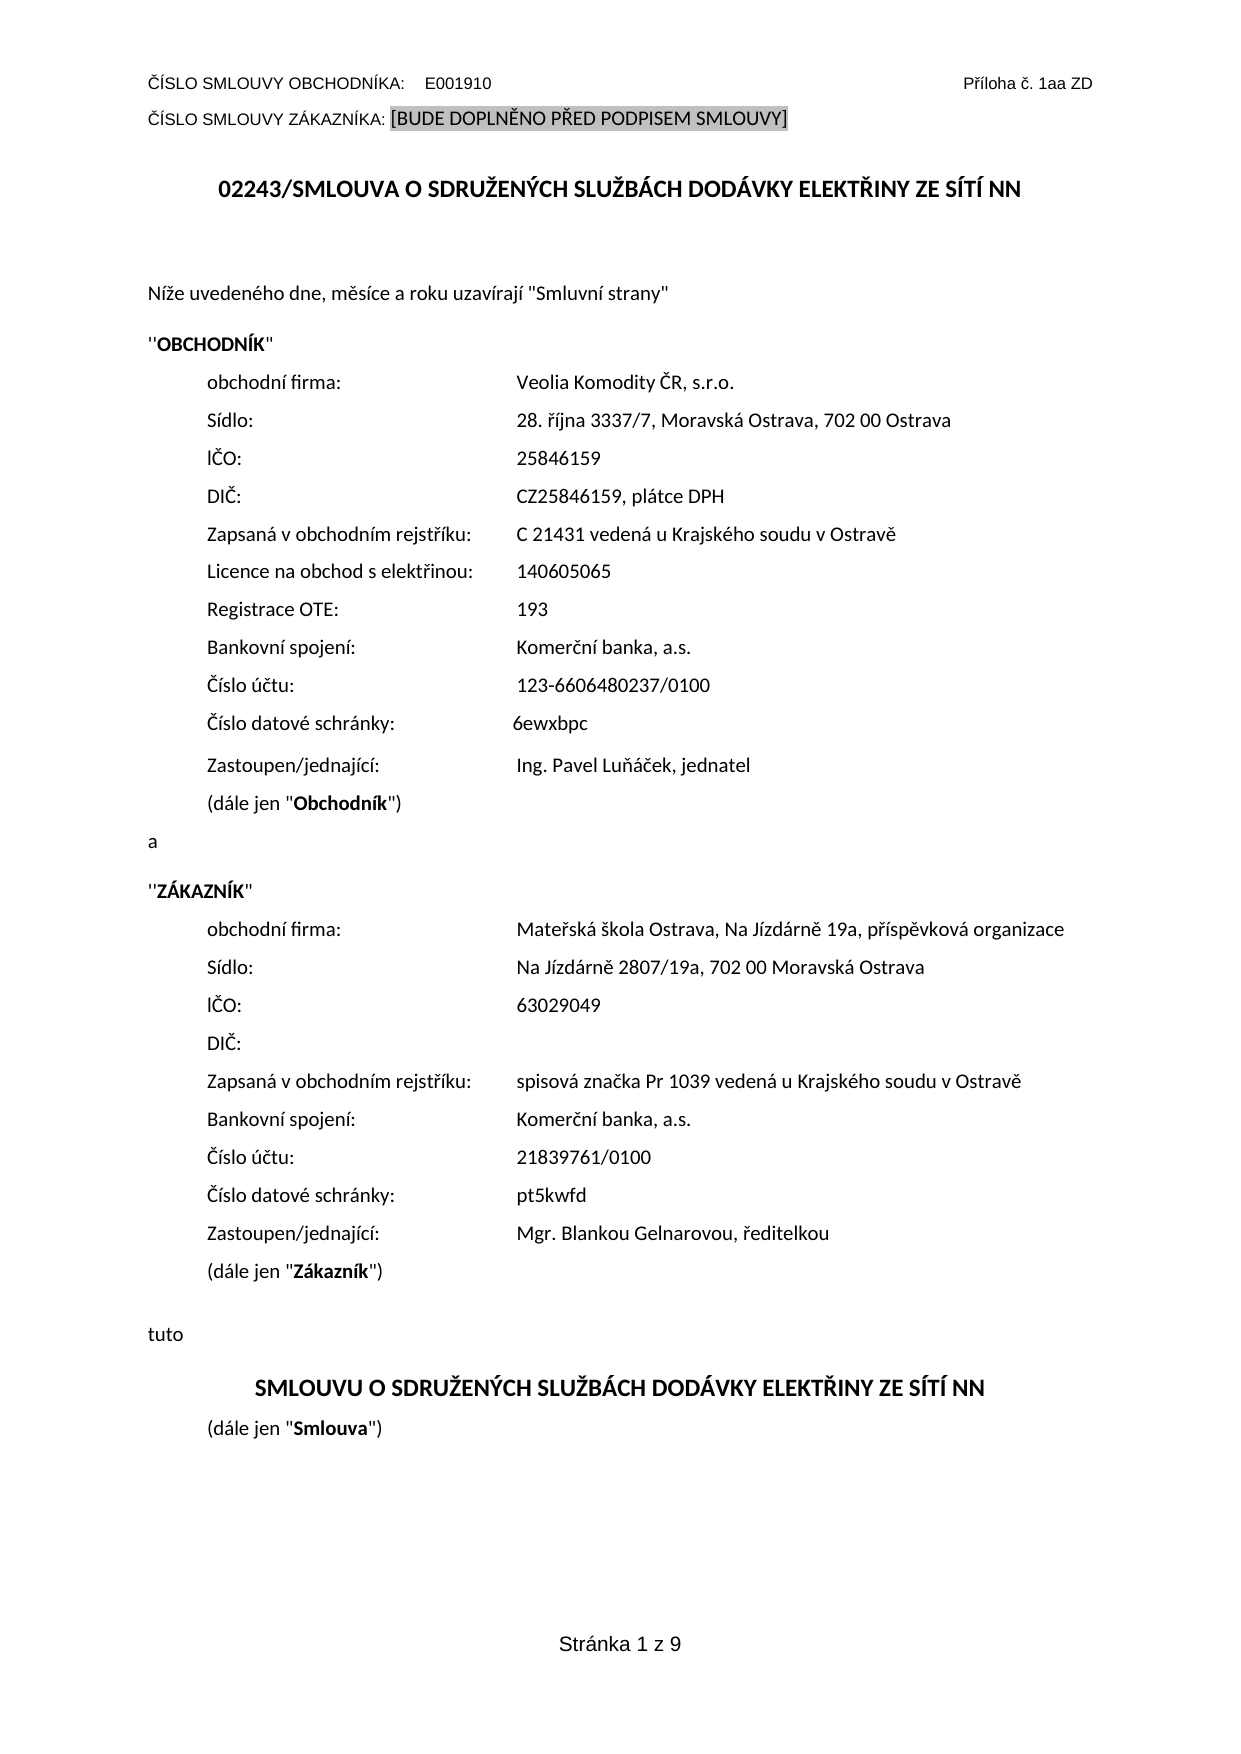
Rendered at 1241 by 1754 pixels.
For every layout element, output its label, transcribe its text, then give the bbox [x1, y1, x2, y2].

text ''ZÁKAZNÍK" [148, 879, 1092, 904]
text (dále jen "Obchodník") [207, 790, 1092, 815]
text Bankovní spojení: Komerční banka, a.s. [207, 1106, 1092, 1132]
text Číslo datové schránky: pt5kwfd [207, 1182, 1092, 1207]
text Sídlo: Na Jízdárně 2807/19a, 702 00 Moravská Ostrava [207, 954, 1092, 980]
text Číslo datové schránky: 6ewxbpc [207, 710, 1092, 736]
text tuto [148, 1321, 1092, 1347]
text DIČ: CZ25846159, plátce DPH [207, 483, 1092, 508]
text Zastoupen/jednající: Ing. Pavel Luňáček, jednatel [207, 752, 1092, 777]
text Registrace OTE: 193 [207, 597, 1092, 622]
text Zapsaná v obchodním rejstříku: spisová značka Pr 1039 vedená u Krajského soudu v Ostravě [207, 1068, 1092, 1094]
text a [148, 828, 1092, 853]
text Bankovní spojení: Komerční banka, a.s. [207, 634, 1092, 660]
text obchodní firma: Mateřská škola Ostrava, Na Jízdárně 19a, příspěvková organizace [207, 917, 1092, 942]
text Licence na obchod s elektřinou: 140605065 [207, 559, 1092, 584]
text SmlouvU o sdružených službách dodávky elektřiny ZE SÍTÍ NN [148, 1372, 1092, 1403]
text 02243/Smlouva o sdružených službách dodávky elektřiny ZE SÍTÍ NN [148, 174, 1092, 204]
text DIČ: [207, 1030, 1092, 1056]
text (dále jen "Smlouva") [207, 1415, 1092, 1441]
text ''OBCHODNÍK" [148, 331, 1092, 357]
text Číslo účtu: 21839761/0100 [207, 1144, 1092, 1169]
text Číslo účtu: 123-6606480237/0100 [207, 672, 1092, 698]
text Zapsaná v obchodním rejstříku: C 21431 vedená u Krajského soudu v Ostravě [207, 521, 1092, 546]
text lČO: 63029049 [207, 992, 1092, 1018]
text Zastoupen/jednající: Mgr. Blankou Gelnarovou, ředitelkou [207, 1220, 1092, 1245]
text Sídlo: 28. října 3337/7, Moravská Ostrava, 702 00 Ostrava [207, 407, 1092, 432]
text Níže uvedeného dne, měsíce a roku uzavírají "Smluvní strany" [148, 280, 1092, 306]
text (dále jen "Zákazník") [207, 1258, 1092, 1283]
text lČO: 25846159 [207, 445, 1092, 470]
text obchodní firma: Veolia Komodity ČR, s.r.o. [207, 369, 1092, 394]
